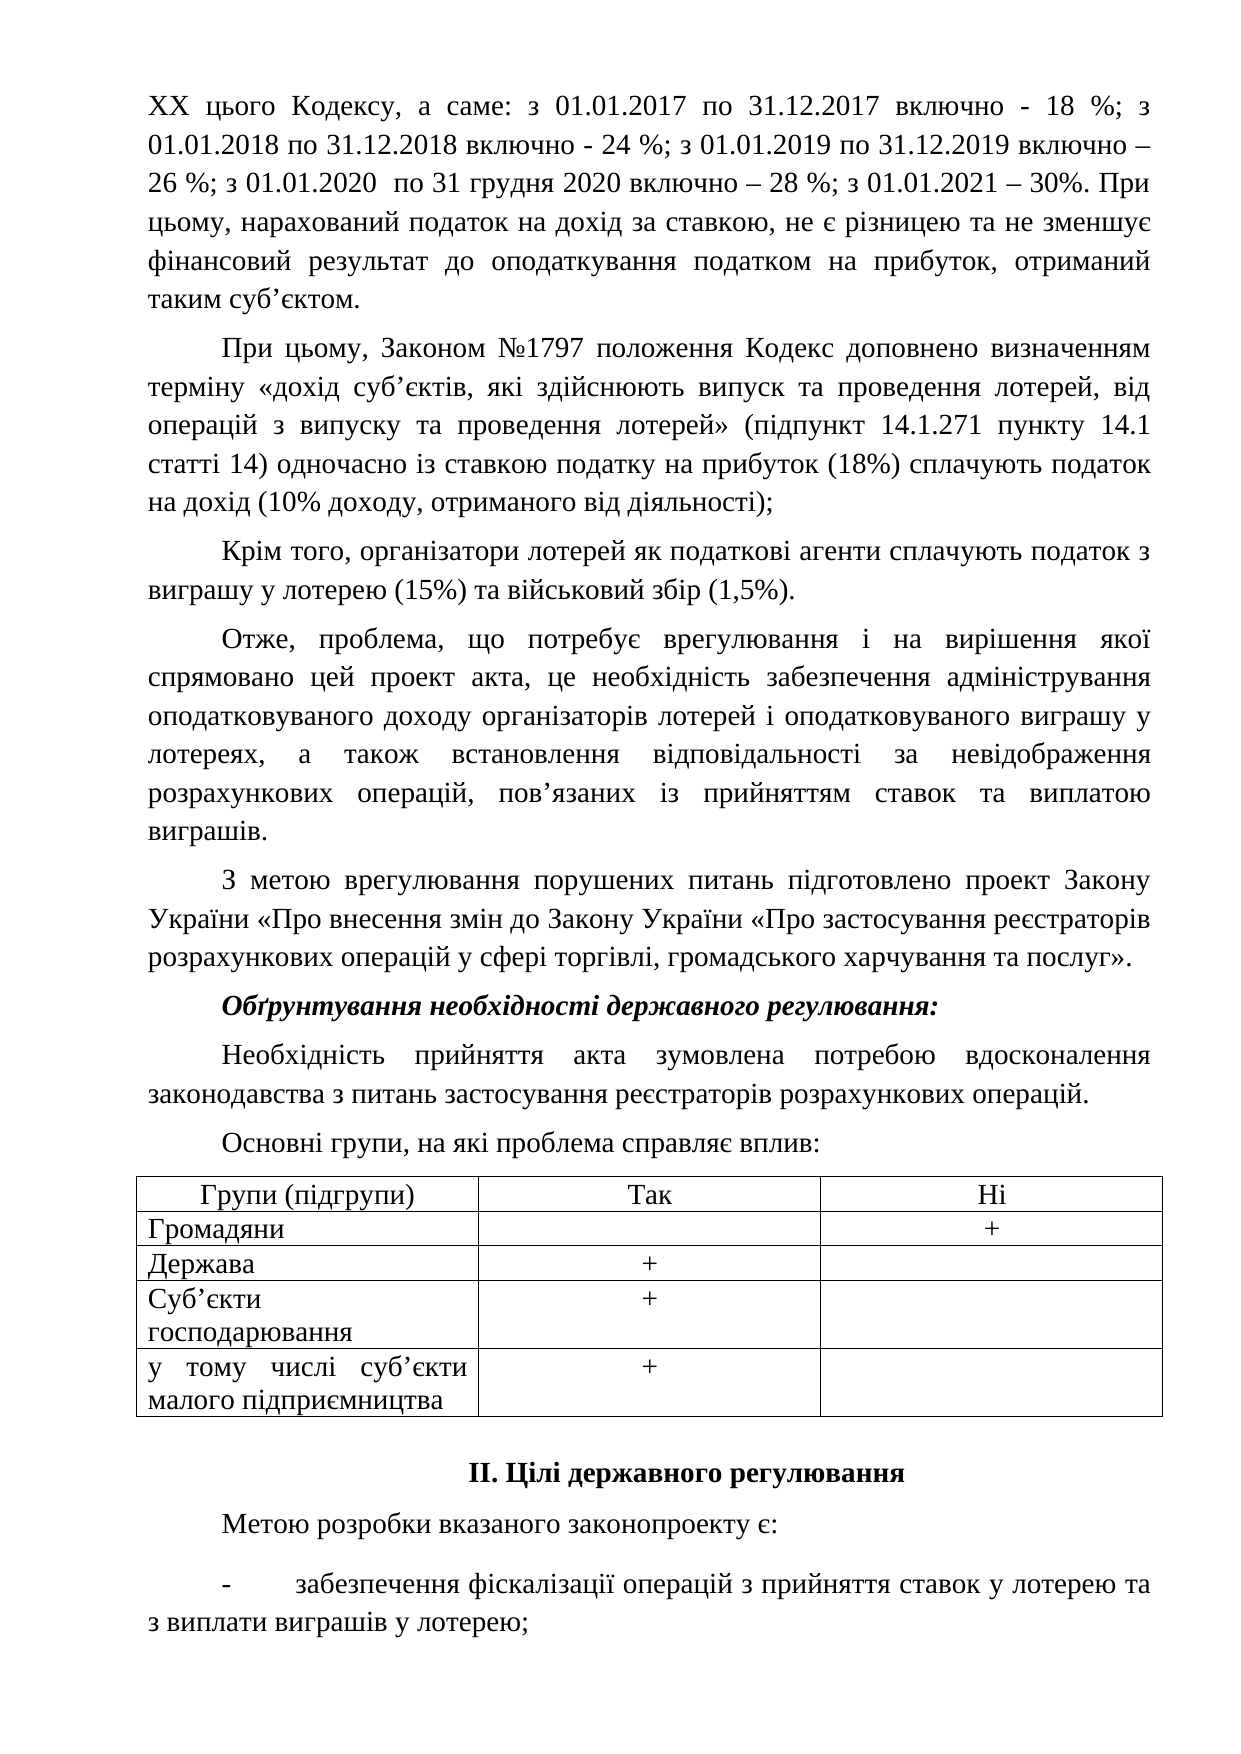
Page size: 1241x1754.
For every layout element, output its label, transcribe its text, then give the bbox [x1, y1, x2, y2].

text При цьому, Законом №1797 положення Кодекс доповнено визначенням терміну «дохід суб’єктів, які здійснюють випуск та проведення лотерей, від операцій з випуску та проведення лотерей» (підпункт 14.1.271 пункту 14.1 статті 14) одночасно із ставкою податку на прибуток (18%) сплачують податок на дохід (10% доходу, отриманого від діяльності); [148, 330, 1152, 518]
table_header Так [479, 1177, 820, 1211]
text Обґрунтування необхідності державного регулювання: [148, 988, 1152, 1022]
text Отже, проблема, що потребує врегулювання і на вирішення якої спрямовано цей проект акта, це необхідність забезпечення адміністрування оподатковуваного доходу організаторів лотерей і оподатковуваного виграшу у лотереях, а також встановлення відповідальності за невідображення розрахункових операцій, пов’язаних із прийняттям ставок та виплатою виграшів. [148, 621, 1152, 847]
table_cell [479, 1212, 820, 1245]
table_cell + [479, 1246, 820, 1280]
table_cell [821, 1246, 1162, 1280]
text Крім того, організатори лотерей як податкові агенти сплачують податок з виграшу у лотерею (15%) та військовий збір (1,5%). [148, 533, 1152, 605]
text Необхідність прийняття акта зумовлена потребою вдосконалення законодавства з питань застосування реєстраторів розрахункових операцій. [148, 1037, 1152, 1109]
table_cell + [821, 1212, 1162, 1245]
table_cell [821, 1281, 1162, 1348]
text Основні групи, на які проблема справляє вплив: [148, 1125, 1152, 1158]
text З метою врегулювання порушених питань підготовлено проект Закону України «Про внесення змін до Закону України «Про застосування реєстраторів розрахункових операцій у сфері торгівлі, громадського харчування та послуг». [148, 862, 1152, 973]
table_cell [821, 1349, 1162, 1416]
table_cell Держава [137, 1246, 478, 1280]
text - забезпечення фіскалізації операцій з прийняття ставок у лотерею та з виплати виграшів у лотерею; [148, 1566, 1152, 1638]
table_cell + [479, 1349, 820, 1416]
text II. Цілі державного регулювання [148, 1456, 1152, 1489]
table_cell у тому числі суб’єкти малого підприємництва [137, 1349, 478, 1416]
table_cell Суб’єкти господарювання [137, 1281, 478, 1348]
table_header Групи (підгрупи) [137, 1177, 478, 1211]
table_cell + [479, 1281, 820, 1348]
table_header Ні [821, 1177, 1162, 1211]
table_cell Громадяни [137, 1212, 478, 1245]
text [148, 88, 1152, 315]
text Метою розробки вказаного законопроекту є: [148, 1507, 1152, 1540]
